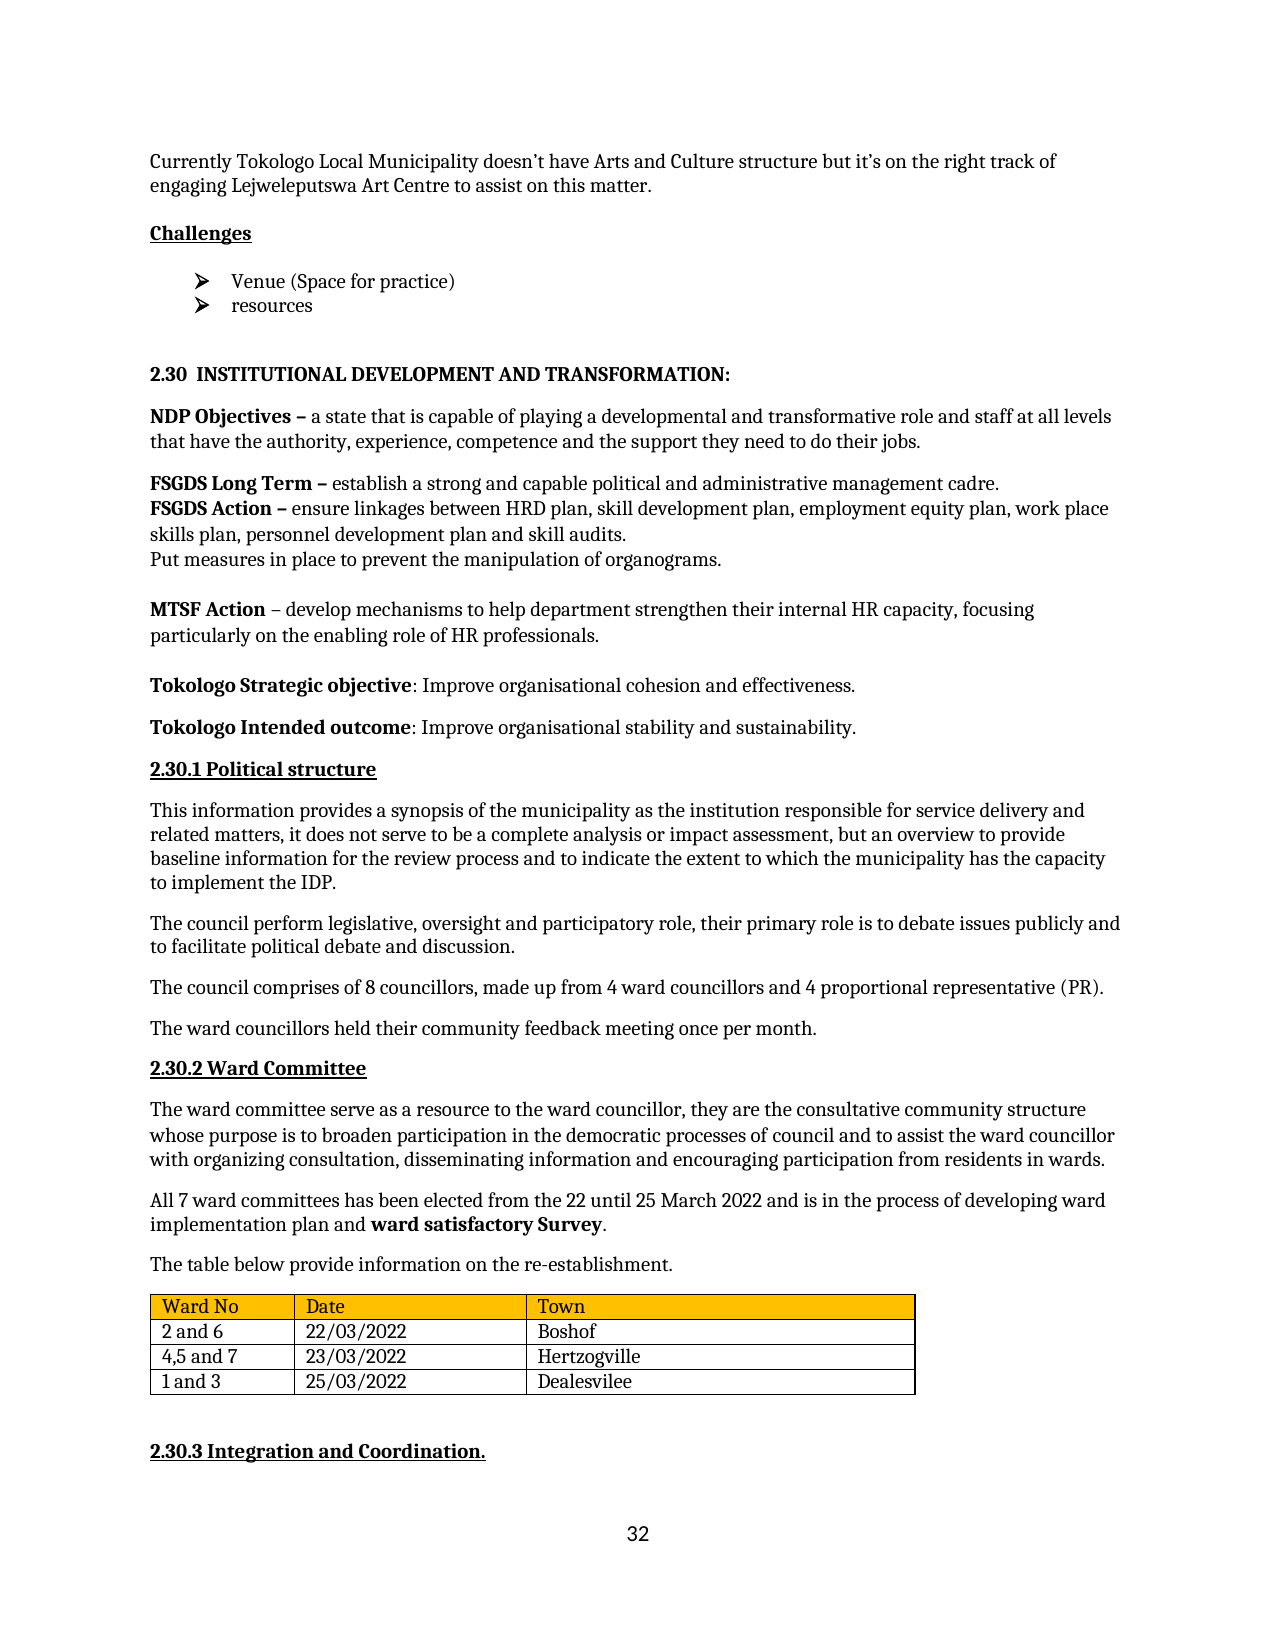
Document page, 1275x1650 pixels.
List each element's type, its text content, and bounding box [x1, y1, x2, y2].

text Currently Tokologo Local Municipality doesn’t have Arts and Culture structure but it’s on the right track of engaging Lejweleputswa Art Centre to assist on this matter. [150, 150, 1124, 198]
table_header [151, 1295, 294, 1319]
text The council comprises of 8 councillors, made up from 4 ward councillors and 4 proportional representative (PR). [150, 976, 1125, 1000]
text 2.30 INSTITUTIONAL DEVELOPMENT AND TRANSFORMATION: [150, 362, 1125, 386]
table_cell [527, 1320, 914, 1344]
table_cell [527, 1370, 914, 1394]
text 2.30.3 Integration and Coordination. [150, 1440, 1125, 1464]
text NDP Objectives – a state that is capable of playing a developmental and transformative role and staff at all levels that have the authority, experience, competence and the support they need to do their jobs. [150, 404, 1125, 453]
text All 7 ward committees has been elected from the 22 until 25 March 2022 and is in the process of developing ward implementation plan and ward satisfactory Survey. [150, 1188, 1125, 1236]
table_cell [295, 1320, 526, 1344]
list Venue (Space for practice) [194, 270, 1124, 294]
text FSGDS Long Term – establish a strong and capable political and administrative management cadre. [150, 472, 1125, 496]
text The ward committee serve as a resource to the ward councillor, they are the consultative community structure whose purpose is to broaden participation in the democratic processes of council and to assist the ward councillor with organizing consultation, disseminating information and encouraging participation from residents in wards. [150, 1098, 1125, 1172]
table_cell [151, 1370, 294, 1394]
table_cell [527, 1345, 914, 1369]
text FSGDS Action – ensure linkages between HRD plan, skill development plan, employment equity plan, work place skills plan, personnel development plan and skill audits. [150, 497, 1125, 546]
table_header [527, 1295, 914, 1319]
text The table below provide information on the re-establishment. [150, 1253, 1125, 1277]
text The council perform legislative, oversight and participatory role, their primary role is to debate issues publicly and to facilitate political debate and discussion. [150, 911, 1125, 959]
list resources [194, 294, 1124, 318]
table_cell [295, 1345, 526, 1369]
text Challenges [150, 222, 1124, 246]
text Put measures in place to prevent the manipulation of organograms. [150, 547, 1125, 571]
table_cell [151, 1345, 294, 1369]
text Tokologo Strategic objective: Improve organisational cohesion and effectiveness. [150, 674, 1125, 698]
text This information provides a synopsis of the municipality as the institution responsible for service delivery and related matters, it does not serve to be a complete analysis or impact assessment, but an overview to provide baseline information for the review process and to indicate the extent to which the municipality has the capacity to implement the IDP. [150, 799, 1125, 894]
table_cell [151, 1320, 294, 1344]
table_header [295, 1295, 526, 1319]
text 2.30.1 Political structure [150, 758, 1125, 782]
text Tokologo Intended outcome: Improve organisational stability and sustainability. [150, 716, 1125, 740]
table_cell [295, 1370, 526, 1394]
text The ward councillors held their community feedback meeting once per month. [150, 1016, 1125, 1040]
text 2.30.2 Ward Committee [150, 1057, 1125, 1081]
text MTSF Action – develop mechanisms to help department strengthen their internal HR capacity, focusing particularly on the enabling role of HR professionals. [150, 598, 1125, 647]
